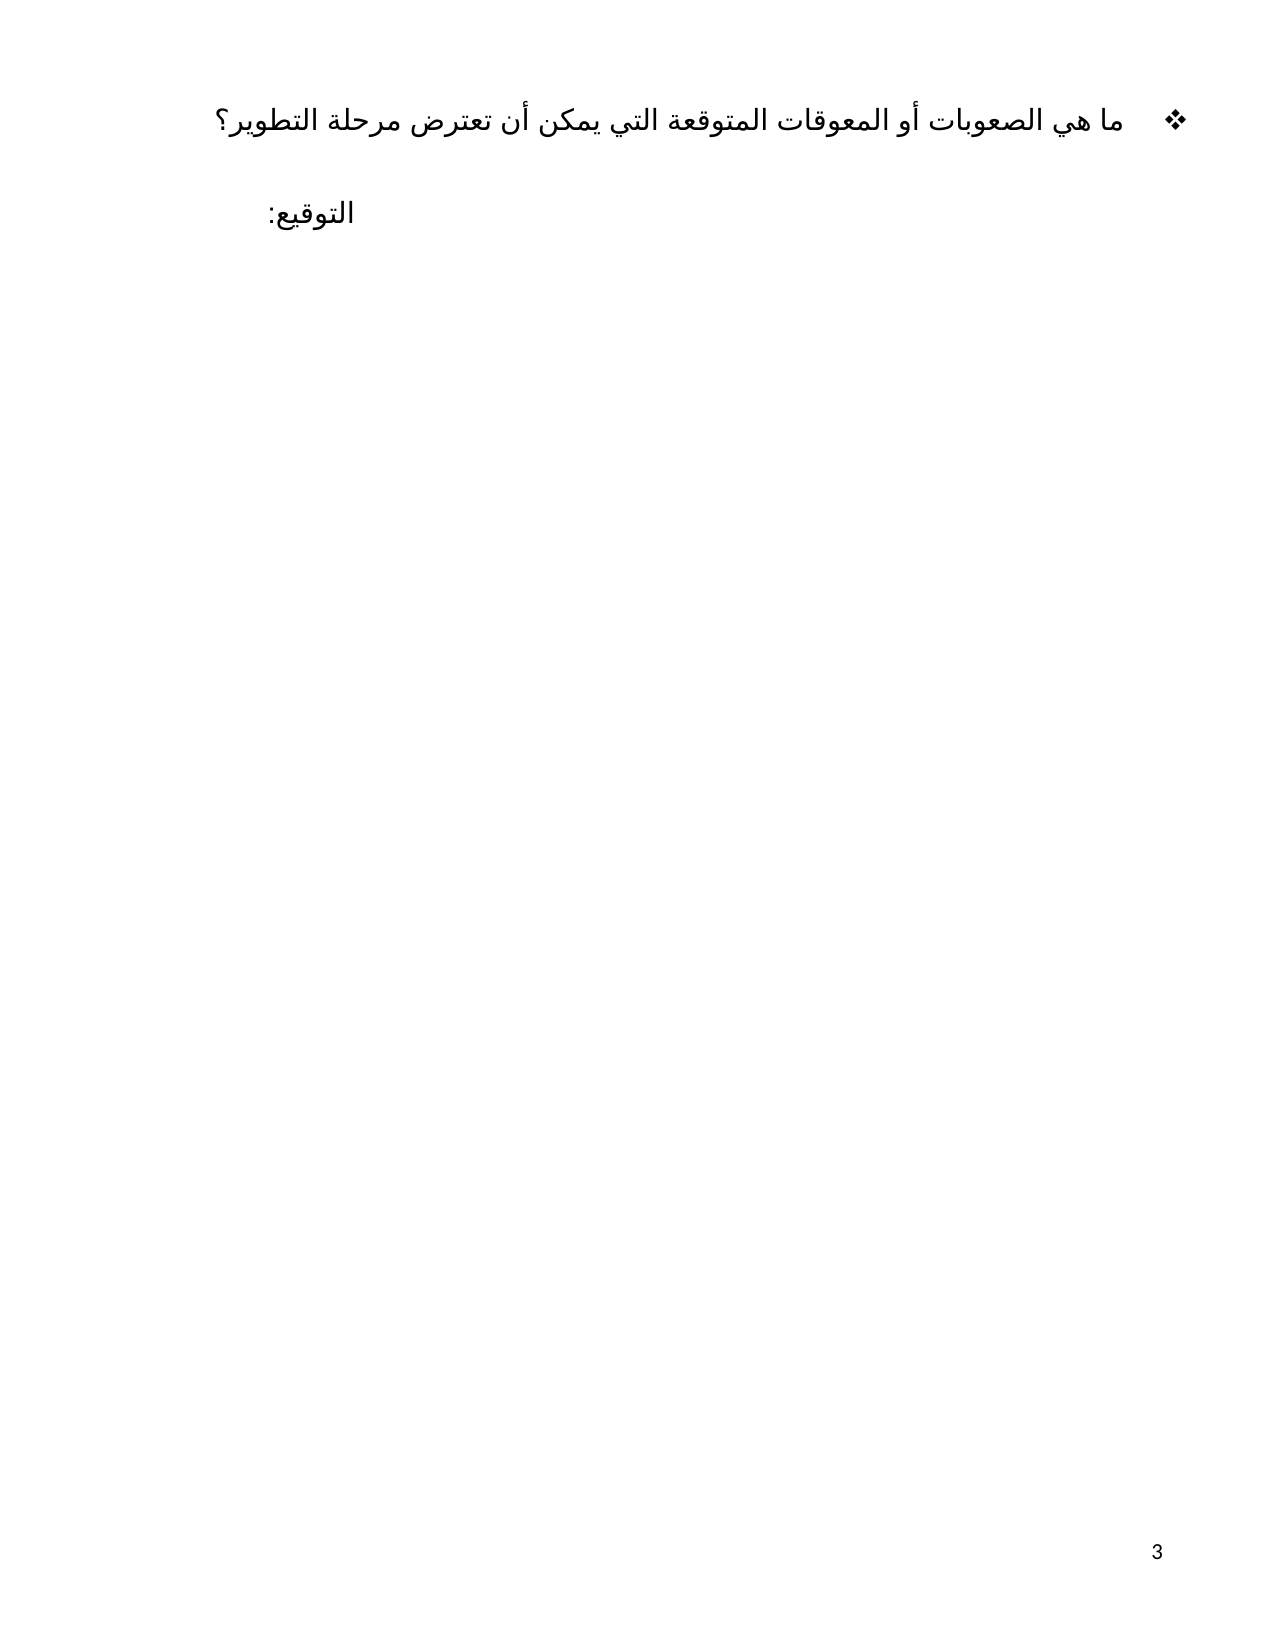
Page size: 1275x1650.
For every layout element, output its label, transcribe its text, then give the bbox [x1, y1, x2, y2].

list ما هي الصعوبات أو المعوقات المتوقعة التي يمكن أن تعترض مرحلة التطوير؟ [103, 103, 1162, 137]
list التوقيع: [103, 196, 1125, 229]
